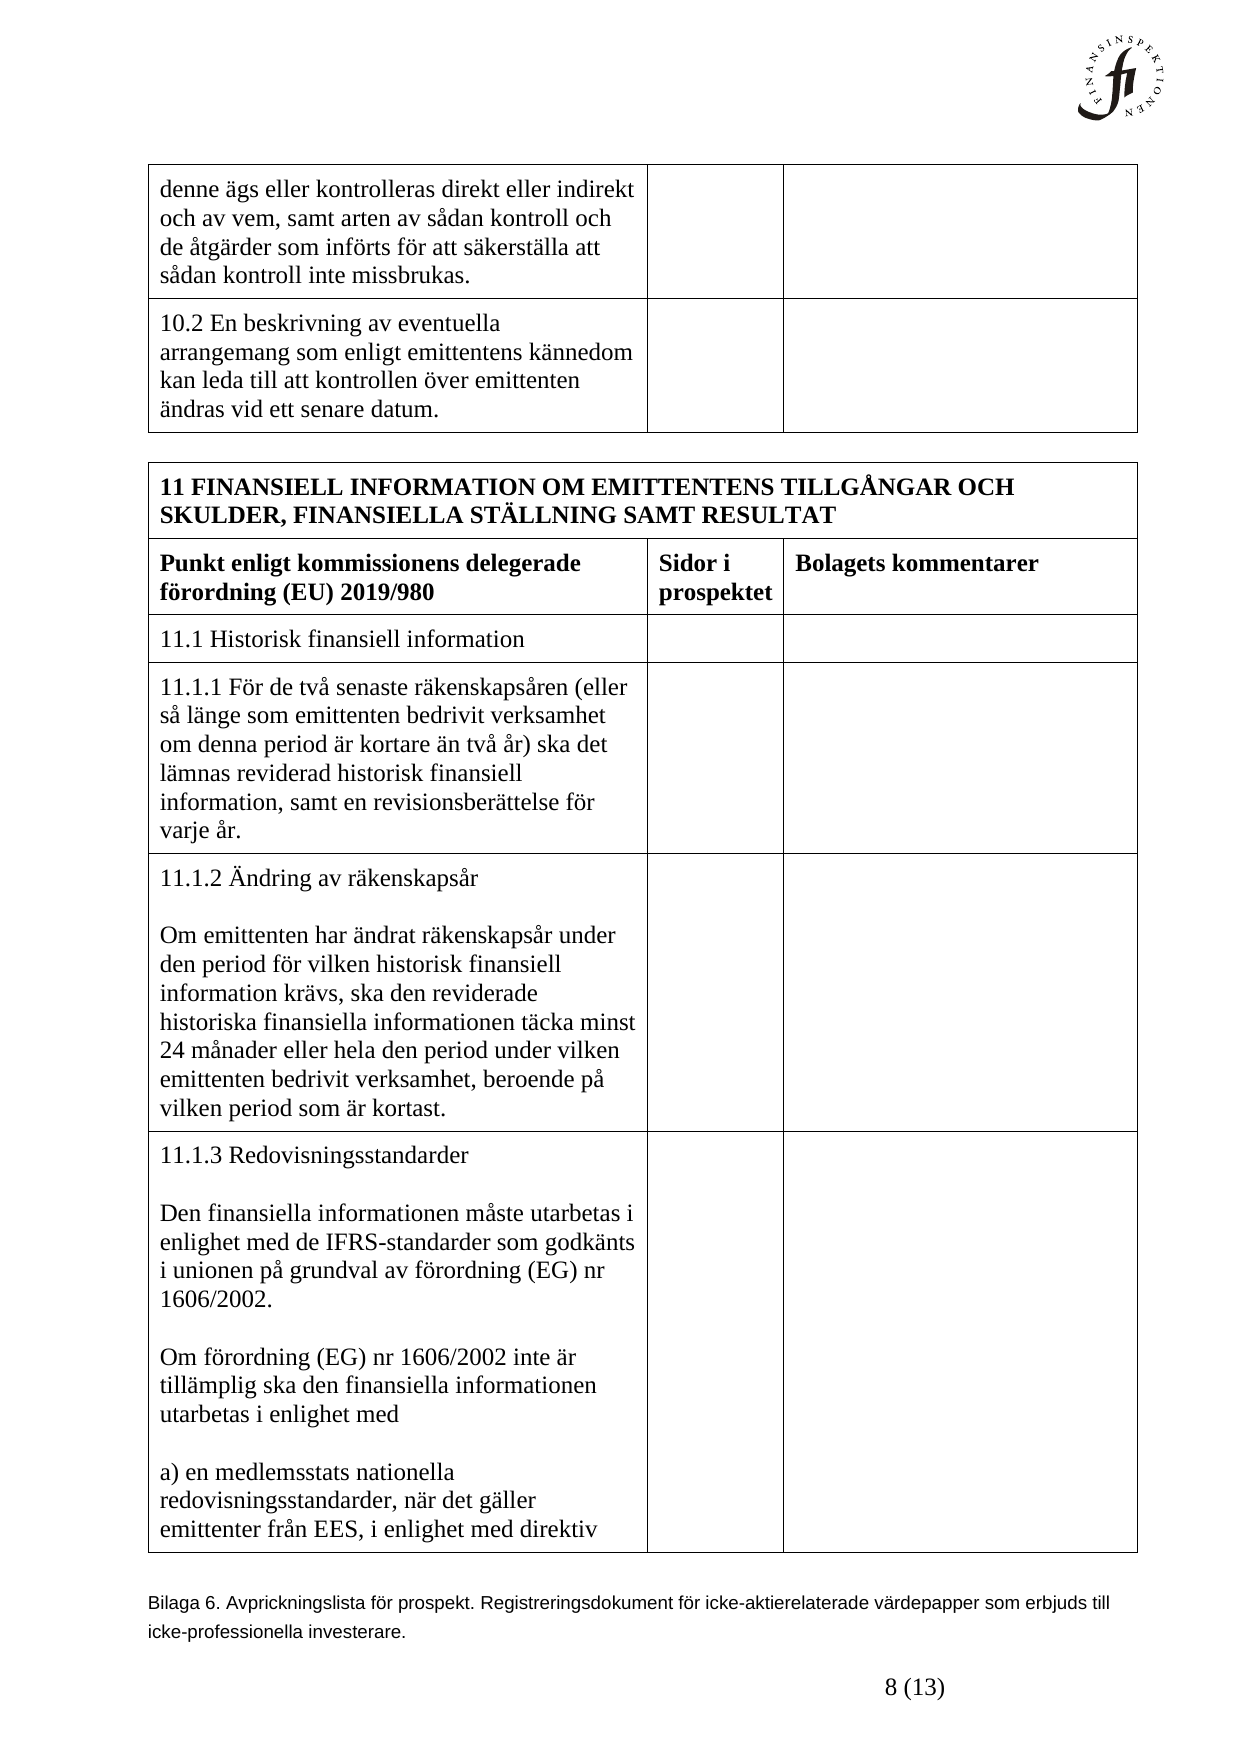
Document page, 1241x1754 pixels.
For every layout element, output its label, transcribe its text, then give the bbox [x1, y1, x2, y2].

table_cell Sidor i prospektet [648, 539, 783, 614]
table_cell [784, 615, 1137, 662]
table_cell [648, 165, 783, 298]
table_cell [648, 663, 783, 853]
table_cell [784, 1132, 1137, 1552]
table_cell 11.1 Historisk finansiell information [149, 615, 647, 662]
table_cell [648, 299, 783, 432]
table_cell [784, 663, 1137, 853]
table_cell Punkt enligt kommissionens delegerade förordning (EU) 2019/980 [149, 539, 647, 614]
table_cell [648, 854, 783, 1131]
table_cell [784, 165, 1137, 298]
table_cell 10.2 En beskrivning av eventuella arrangemang som enligt emittentens kännedom kan leda till att kontrollen över emittenten ändras vid ett senare datum. [149, 299, 647, 432]
table_cell 11.1.1 För de två senaste räkenskapsåren (eller så länge som emittenten bedrivit verksamhet om denna period är kortare än två år) ska det lämnas reviderad historisk finansiell information, samt en revisionsberättelse för varje år. [149, 663, 647, 853]
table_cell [149, 1132, 647, 1552]
table_cell Bolagets kommentarer [784, 539, 1137, 614]
table_cell 11.1.2 Ändring av räkenskapsår Om emittenten har ändrat räkenskapsår under den period för vilken historisk finansiell information krävs, ska den reviderade historiska finansiella informationen täcka minst 24 månader eller hela den period under vilken emittenten bedrivit verksamhet, beroende på vilken period som är kortast. [149, 854, 647, 1131]
table_cell [648, 1132, 783, 1552]
table_cell [784, 854, 1137, 1131]
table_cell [149, 165, 647, 298]
table_cell [648, 615, 783, 662]
table_header 11 FINANSIELL INFORMATION OM EMITTENTENS TILLGÅNGAR OCH SKULDER, FINANSIELLA STÄLLNING SAMT RESULTAT [149, 463, 1137, 538]
table_cell [784, 299, 1137, 432]
